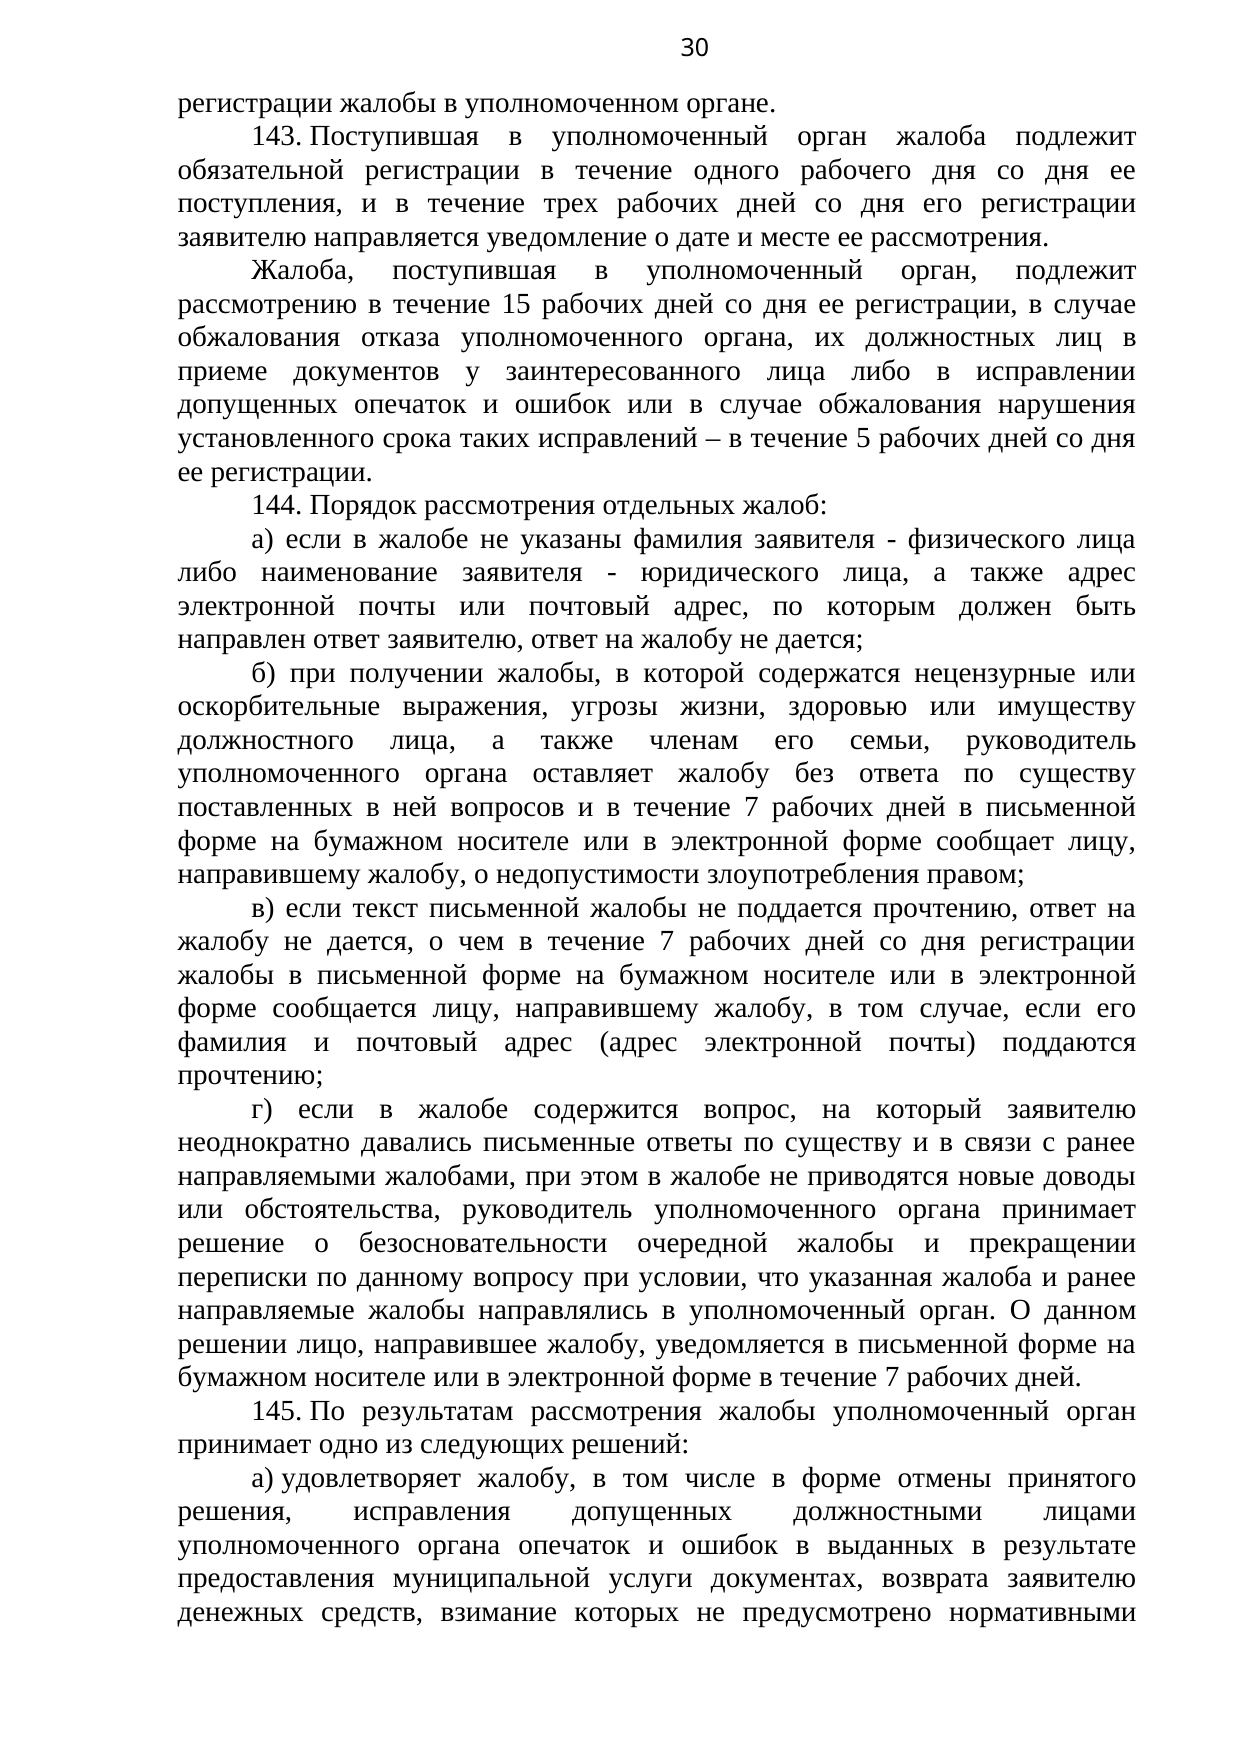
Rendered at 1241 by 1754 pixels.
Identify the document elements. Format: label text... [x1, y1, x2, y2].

text 144. Порядок рассмотрения отдельных жалоб: [177, 487, 1137, 521]
text 145. По результатам рассмотрения жалобы уполномоченный орган принимает одно из следующих решений: [177, 1393, 1137, 1460]
text 143. Поступившая в уполномоченный орган жалоба подлежит обязательной регистрации в течение одного рабочего дня со дня ее поступления, и в течение трех рабочих дней со дня его регистрации заявителю направляется уведомление о дате и месте ее рассмотрения. [177, 118, 1137, 252]
text а) если в жалобе не указаны фамилия заявителя - физического лица либо наименование заявителя - юридического лица, а также адрес электронной почты или почтовый адрес, по которым должен быть направлен ответ заявителю, ответ на жалобу не дается; [177, 521, 1137, 655]
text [177, 85, 1137, 118]
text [177, 1460, 1137, 1628]
text в) если текст письменной жалобы не поддается прочтению, ответ на жалобу не дается, о чем в течение 7 рабочих дней со дня регистрации жалобы в письменной форме на бумажном носителе или в электронной форме сообщается лицу, направившему жалобу, в том случае, если его фамилия и почтовый адрес (адрес электронной почты) поддаются прочтению; [177, 890, 1137, 1091]
text Жалоба, поступившая в уполномоченный орган, подлежит рассмотрению в течение 15 рабочих дней со дня ее регистрации, в случае обжалования отказа уполномоченного органа, их должностных лиц в приеме документов у заинтересованного лица либо в исправлении допущенных опечаток и ошибок или в случае обжалования нарушения установленного срока таких исправлений – в течение 5 рабочих дней со дня ее регистрации. [177, 252, 1137, 487]
text г) если в жалобе содержится вопрос, на который заявителю неоднократно давались письменные ответы по существу и в связи с ранее направляемыми жалобами, при этом в жалобе не приводятся новые доводы или обстоятельства, руководитель уполномоченного органа принимает решение о безосновательности очередной жалобы и прекращении переписки по данному вопросу при условии, что указанная жалоба и ранее направляемые жалобы направлялись в уполномоченный орган. О данном решении лицо, направившее жалобу, уведомляется в письменной форме на бумажном носителе или в электронной форме в течение 7 рабочих дней. [177, 1091, 1137, 1393]
text б) при получении жалобы, в которой содержатся нецензурные или оскорбительные выражения, угрозы жизни, здоровью или имуществу должностного лица, а также членам его семьи, руководитель уполномоченного органа оставляет жалобу без ответа по существу поставленных в ней вопросов и в течение 7 рабочих дней в письменной форме на бумажном носителе или в электронной форме сообщает лицу, направившему жалобу, о недопустимости злоупотребления правом; [177, 655, 1137, 890]
